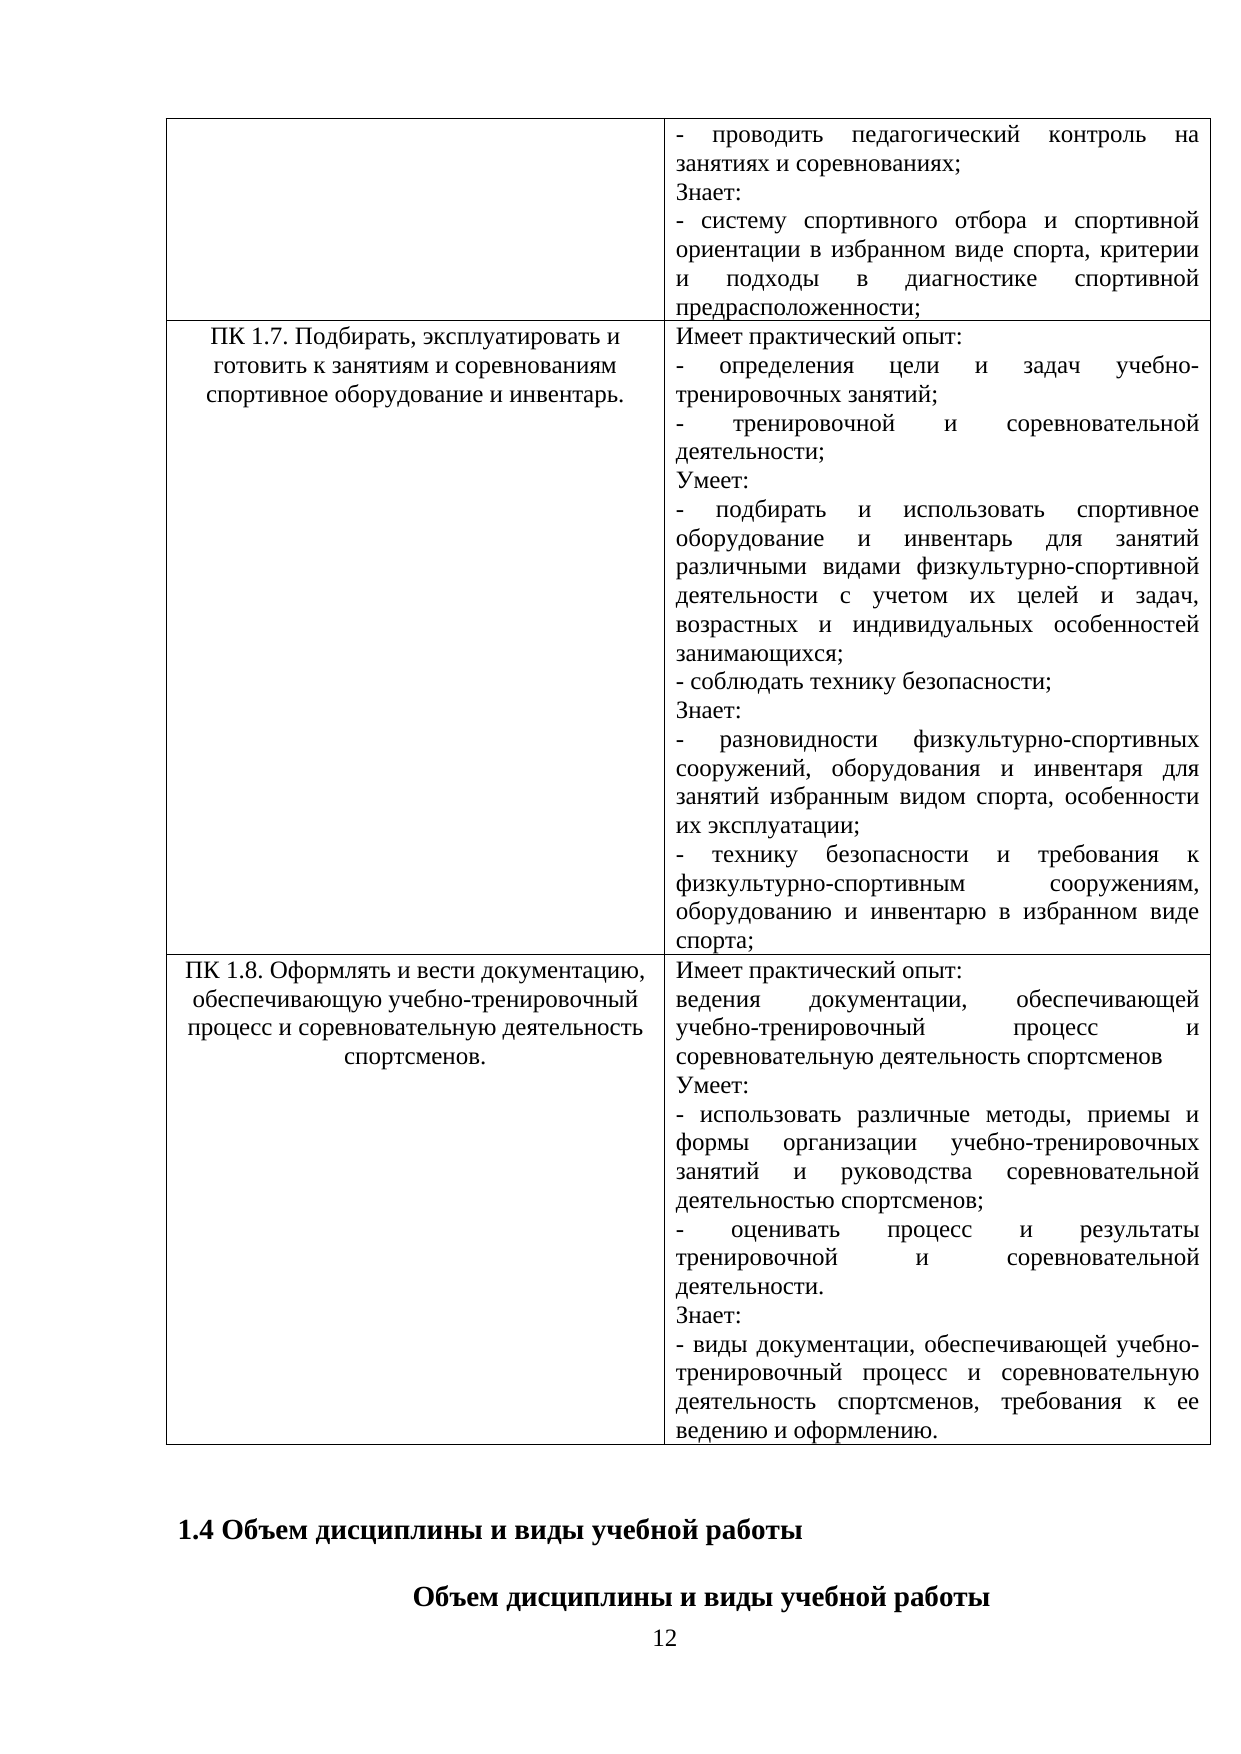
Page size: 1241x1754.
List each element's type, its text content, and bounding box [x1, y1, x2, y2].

table_cell Имеет практический опыт: - определения цели и задач учебно-тренировочных занятий; - тренировочной и соревновательной деятельности; Умеет: - подбирать и использовать спортивное оборудование и инвентарь для занятий различными видами физкультурно-спортивной деятельности с учетом их целей и задач, возрастных и индивидуальных особенностей занимающихся; - соблюдать технику безопасности; Знает: - разновидности физкультурно-спортивных сооружений, оборудования и инвентаря для занятий избранным видом спорта, особенности их эксплуатации; - технику безопасности и требования к физкультурно-спортивным сооружениям, оборудованию и инвентарю в избранном виде спорта; [665, 321, 1210, 954]
text Объем дисциплины и виды учебной работы [251, 1579, 1152, 1612]
table_cell Имеет практический опыт: ведения документации, обеспечивающей учебно-тренировочный процесс и соревновательную деятельность спортсменов Умеет: - использовать различные методы, приемы и формы организации учебно-тренировочных занятий и руководства соревновательной деятельностью спортсменов; - оценивать процесс и результаты тренировочной и соревновательной деятельности. Знает: - виды документации, обеспечивающей учебно-тренировочный процесс и соревновательную деятельность спортсменов, требования к ее ведению и оформлению. [665, 955, 1210, 1444]
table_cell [167, 119, 664, 320]
table_cell ПК 1.8. Оформлять и вести документацию, обеспечивающую учебно-тренировочный процесс и соревновательную деятельность спортсменов. [167, 955, 664, 1444]
text 1.4 Объем дисциплины и виды учебной работы [177, 1512, 1152, 1545]
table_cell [665, 119, 1210, 320]
table_cell ПК 1.7. Подбирать, эксплуатировать и готовить к занятиям и соревнованиям спортивное оборудование и инвентарь. [167, 321, 664, 954]
